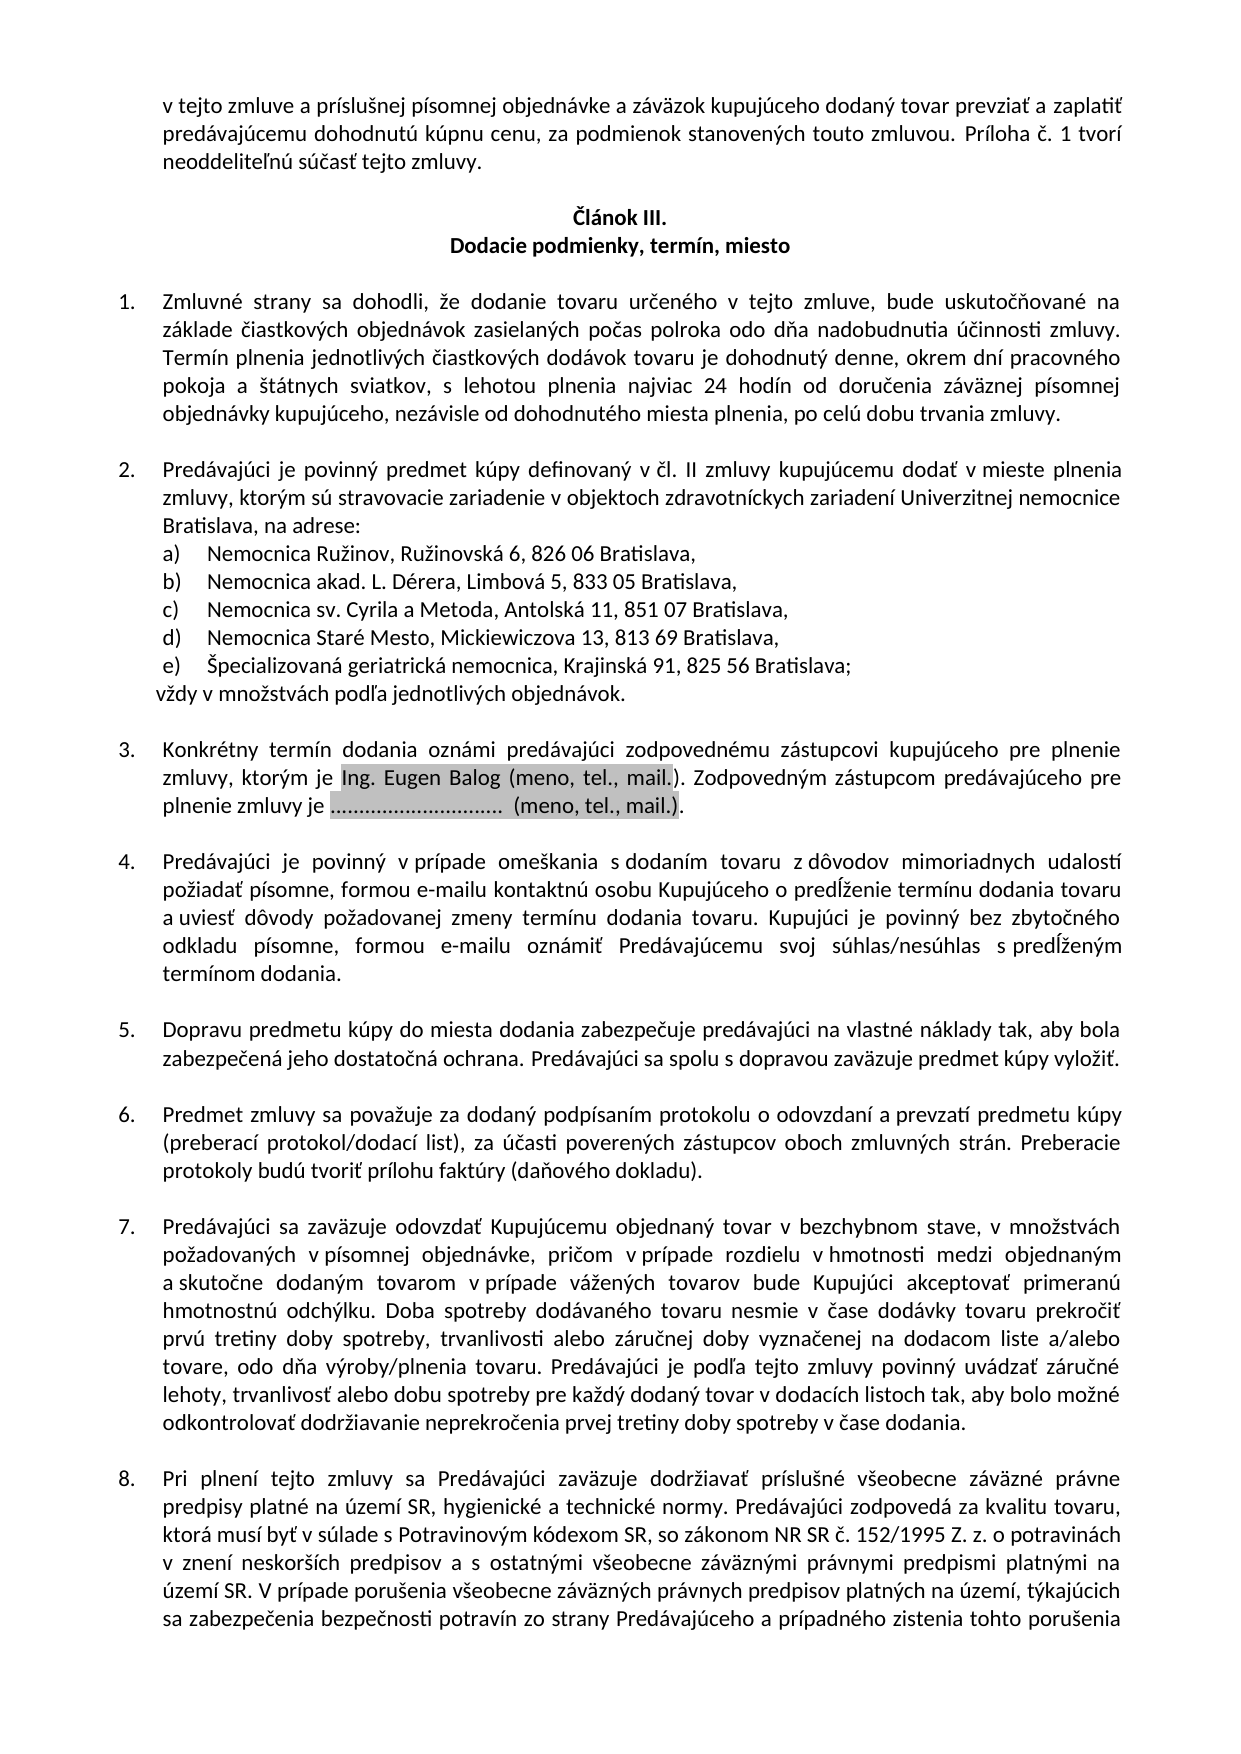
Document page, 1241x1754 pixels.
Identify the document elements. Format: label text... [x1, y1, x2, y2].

text vždy v množstvách podľa jednotlivých objednávok. [156, 679, 1122, 707]
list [118, 1464, 1122, 1632]
list Nemocnica Ružinov, Ružinovská 6, 826 06 Bratislava, [162, 539, 1122, 567]
text Dodacie podmienky, termín, miesto [118, 231, 1122, 259]
list Zmluvné strany sa dohodli, že dodanie tovaru určeného v tejto zmluve, bude uskutočňované na základe čiastkových objednávok zasielaných počas polroka odo dňa nadobudnutia účinnosti zmluvy. Termín plnenia jednotlivých čiastkových dodávok tovaru je dohodnutý denne, okrem dní pracovného pokoja a štátnych sviatkov, s lehotou plnenia najviac 24 hodín od doručenia záväznej písomnej objednávky kupujúceho, nezávisle od dohodnutého miesta plnenia, po celú dobu trvania zmluvy. [118, 287, 1122, 427]
list Dopravu predmetu kúpy do miesta dodania zabezpečuje predávajúci na vlastné náklady tak, aby bola zabezpečená jeho dostatočná ochrana. Predávajúci sa spolu s dopravou zaväzuje predmet kúpy vyložiť. [118, 1016, 1122, 1072]
list Nemocnica Staré Mesto, Mickiewiczova 13, 813 69 Bratislava, [162, 623, 1122, 651]
list Nemocnica sv. Cyrila a Metoda, Antolská 11, 851 07 Bratislava, [162, 595, 1122, 623]
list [118, 91, 1122, 175]
list Predmet zmluvy sa považuje za dodaný podpísaním protokolu o odovzdaní a prevzatí predmetu kúpy (preberací protokol/dodací list), za účasti poverených zástupcov oboch zmluvných strán. Preberacie protokoly budú tvoriť prílohu faktúry (daňového dokladu). [118, 1100, 1122, 1184]
list Konkrétny termín dodania oznámi predávajúci zodpovednému zástupcovi kupujúceho pre plnenie zmluvy, ktorým je Ing. Eugen Balog (meno, tel., mail.). Zodpovedným zástupcom predávajúceho pre plnenie zmluvy je .............................. (meno, tel., mail.). [118, 735, 1122, 819]
list Nemocnica akad. L. Dérera, Limbová 5, 833 05 Bratislava, [162, 567, 1122, 595]
list Predávajúci sa zaväzuje odovzdať Kupujúcemu objednaný tovar v bezchybnom stave, v množstvách požadovaných v písomnej objednávke, pričom v prípade rozdielu v hmotnosti medzi objednaným a skutočne dodaným tovarom v prípade vážených tovarov bude Kupujúci akceptovať primeranú hmotnostnú odchýlku. Doba spotreby dodávaného tovaru nesmie v čase dodávky tovaru prekročiť prvú tretiny doby spotreby, trvanlivosti alebo záručnej doby vyznačenej na dodacom liste a/alebo tovare, odo dňa výroby/plnenia tovaru. Predávajúci je podľa tejto zmluvy povinný uvádzať záručné lehoty, trvanlivosť alebo dobu spotreby pre každý dodaný tovar v dodacích listoch tak, aby bolo možné odkontrolovať dodržiavanie neprekročenia prvej tretiny doby spotreby v čase dodania. [118, 1212, 1122, 1436]
list Predávajúci je povinný v prípade omeškania s dodaním tovaru z dôvodov mimoriadnych udalostí požiadať písomne, formou e-mailu kontaktnú osobu Kupujúceho o predĺženie termínu dodania tovaru a uviesť dôvody požadovanej zmeny termínu dodania tovaru. Kupujúci je povinný bez zbytočného odkladu písomne, formou e-mailu oznámiť Predávajúcemu svoj súhlas/nesúhlas s predĺženým termínom dodania. [118, 847, 1122, 988]
list Špecializovaná geriatrická nemocnica, Krajinská 91, 825 56 Bratislava; [162, 651, 1122, 679]
list Predávajúci je povinný predmet kúpy definovaný v čl. II zmluvy kupujúcemu dodať v mieste plnenia zmluvy, ktorým sú stravovacie zariadenie v objektoch zdravotníckych zariadení Univerzitnej nemocnice Bratislava, na adrese: [118, 455, 1122, 539]
text Článok III. [118, 203, 1122, 231]
